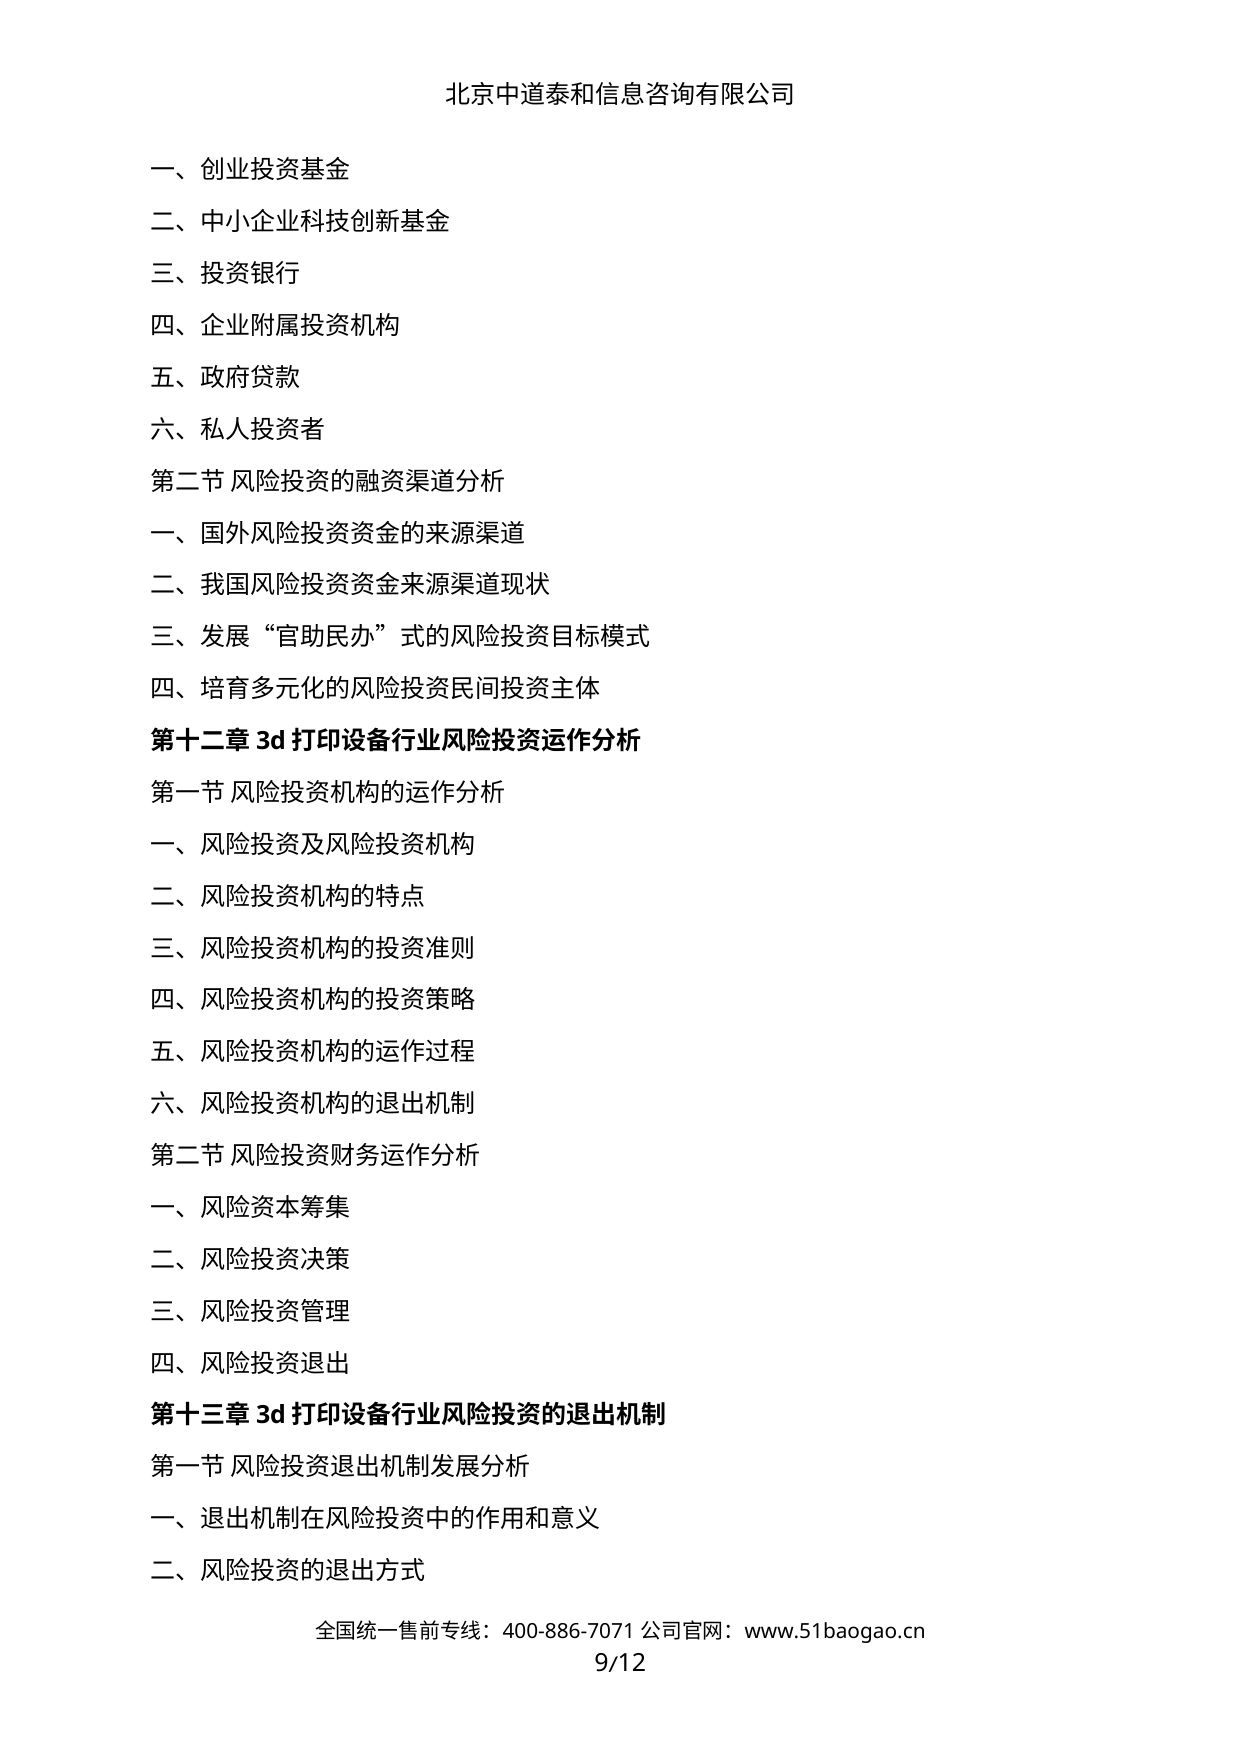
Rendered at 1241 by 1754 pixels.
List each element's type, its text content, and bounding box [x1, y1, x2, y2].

text 二、风险投资的退出方式 [150, 1551, 1090, 1587]
text 六、风险投资机构的退出机制 [150, 1084, 1090, 1120]
text 第十三章 3d打印设备行业风险投资的退出机制 [150, 1395, 1090, 1431]
text 六、私人投资者 [150, 409, 1090, 446]
text 第二节 风险投资财务运作分析 [150, 1136, 1090, 1172]
text 三、发展“官助民办”式的风险投资目标模式 [150, 617, 1090, 653]
text 四、培育多元化的风险投资民间投资主体 [150, 669, 1090, 705]
text 五、政府贷款 [150, 357, 1090, 394]
text 四、企业附属投资机构 [150, 306, 1090, 342]
text 第二节 风险投资的融资渠道分析 [150, 461, 1090, 497]
text 二、风险投资机构的特点 [150, 876, 1090, 912]
text 第一节 风险投资机构的运作分析 [150, 772, 1090, 809]
text 四、风险投资退出 [150, 1343, 1090, 1379]
text 三、风险投资管理 [150, 1291, 1090, 1327]
text 四、风险投资机构的投资策略 [150, 980, 1090, 1016]
text 二、风险投资决策 [150, 1239, 1090, 1276]
text 三、风险投资机构的投资准则 [150, 928, 1090, 964]
text 第十二章 3d打印设备行业风险投资运作分析 [150, 721, 1090, 757]
text 三、投资银行 [150, 254, 1090, 290]
text 一、创业投资基金 [150, 150, 1090, 186]
text 二、中小企业科技创新基金 [150, 202, 1090, 238]
text 一、风险资本筹集 [150, 1187, 1090, 1224]
text 五、风险投资机构的运作过程 [150, 1032, 1090, 1068]
text 一、国外风险投资资金的来源渠道 [150, 513, 1090, 549]
text 第一节 风险投资退出机制发展分析 [150, 1447, 1090, 1483]
text 一、退出机制在风险投资中的作用和意义 [150, 1499, 1090, 1535]
text 一、风险投资及风险投资机构 [150, 824, 1090, 861]
text 二、我国风险投资资金来源渠道现状 [150, 565, 1090, 601]
